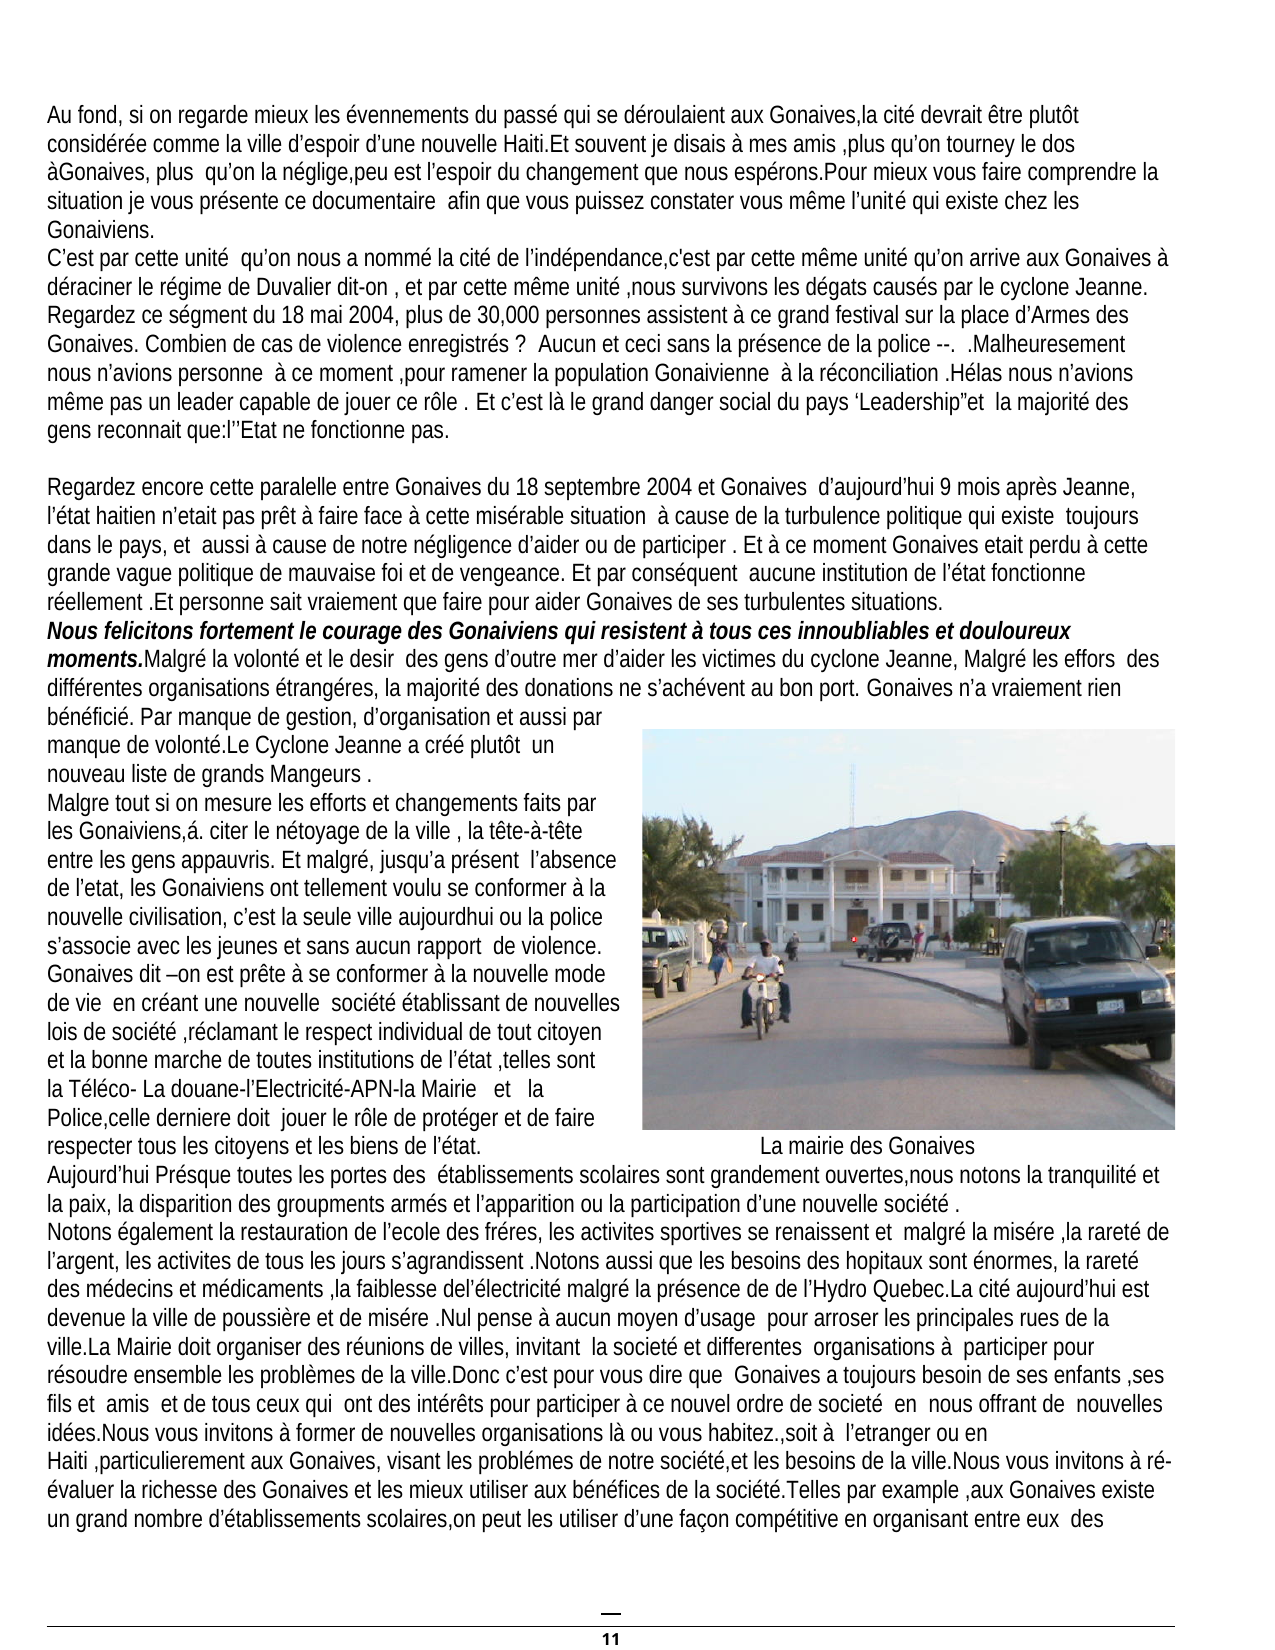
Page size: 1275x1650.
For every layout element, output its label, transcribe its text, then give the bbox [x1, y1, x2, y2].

text Nous felicitons fortement le courage des Gonaiviens qui resistent à tous ces innoubliables et douloureux moments.Malgré la volonté et le desir des gens d’outre mer d’aider les victimes du cyclone Jeanne, Malgré les effors des différentes organisations étrangéres, la majorité des donations ne s’achévent au bon port. Gonaives n’a vraiement rien bénéficié. Par manque de gestion, d’organisation et aussi par manque de volonté.Le Cyclone Jeanne a créé plutôt un nouveau liste de grands Mangeurs . [47, 616, 1175, 787]
text Au fond, si on regarde mieux les évennements du passé qui se déroulaient aux Gonaives,la cité devrait être plutôt considérée comme la ville d’espoir d’une nouvelle Haiti.Et souvent je disais à mes amis ,plus qu’on tourney le dos àGonaives, plus qu’on la néglige,peu est l’espoir du changement que nous espérons.Pour mieux vous faire comprendre la situation je vous présente ce documentaire afin que vous puissez constater vous même l’unité qui existe chez les Gonaiviens. [47, 100, 1175, 243]
text Regardez encore cette paralelle entre Gonaives du 18 septembre 2004 et Gonaives d’aujourd’hui 9 mois après Jeanne, l’état haitien n’etait pas prêt à faire face à cette misérable situation à cause de la turbulence politique qui existe toujours dans le pays, et aussi à cause de notre négligence d’aider ou de participer . Et à ce moment Gonaives etait perdu à cette grande vague politique de mauvaise foi et de vengeance. Et par conséquent aucune institution de l’état fonctionne réellement .Et personne sait vraiement que faire pour aider Gonaives de ses turbulentes situations. [47, 472, 1175, 616]
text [47, 1217, 1175, 1532]
text Regardez ce ségment du 18 mai 2004, plus de 30,000 personnes assistent à ce grand festival sur la place d’Armes des Gonaives. Combien de cas de violence enregistrés ? Aucun et ceci sans la présence de la police --. .Malheuresement nous n’avions personne à ce moment ,pour ramener la population Gonaivienne à la réconciliation .Hélas nous n’avions même pas un leader capable de jouer ce rôle . Et c’est là le grand danger social du pays ‘Leadership”et la majorité des gens reconnait que:l’’Etat ne fonctionne pas. [47, 301, 1175, 444]
picture [642, 729, 1175, 1130]
text Aujourd’hui Présque toutes les portes des établissements scolaires sont grandement ouvertes,nous notons la tranquilité et la paix, la disparition des groupments armés et l’apparition ou la participation d’une nouvelle société . [47, 1160, 1175, 1217]
text C’est par cette unité qu’on nous a nommé la cité de l’indépendance,c'est par cette même unité qu’on arrive aux Gonaives à déraciner le régime de Duvalier dit-on , et par cette même unité ,nous survivons les dégats causés par le cyclone Jeanne. [47, 243, 1175, 301]
